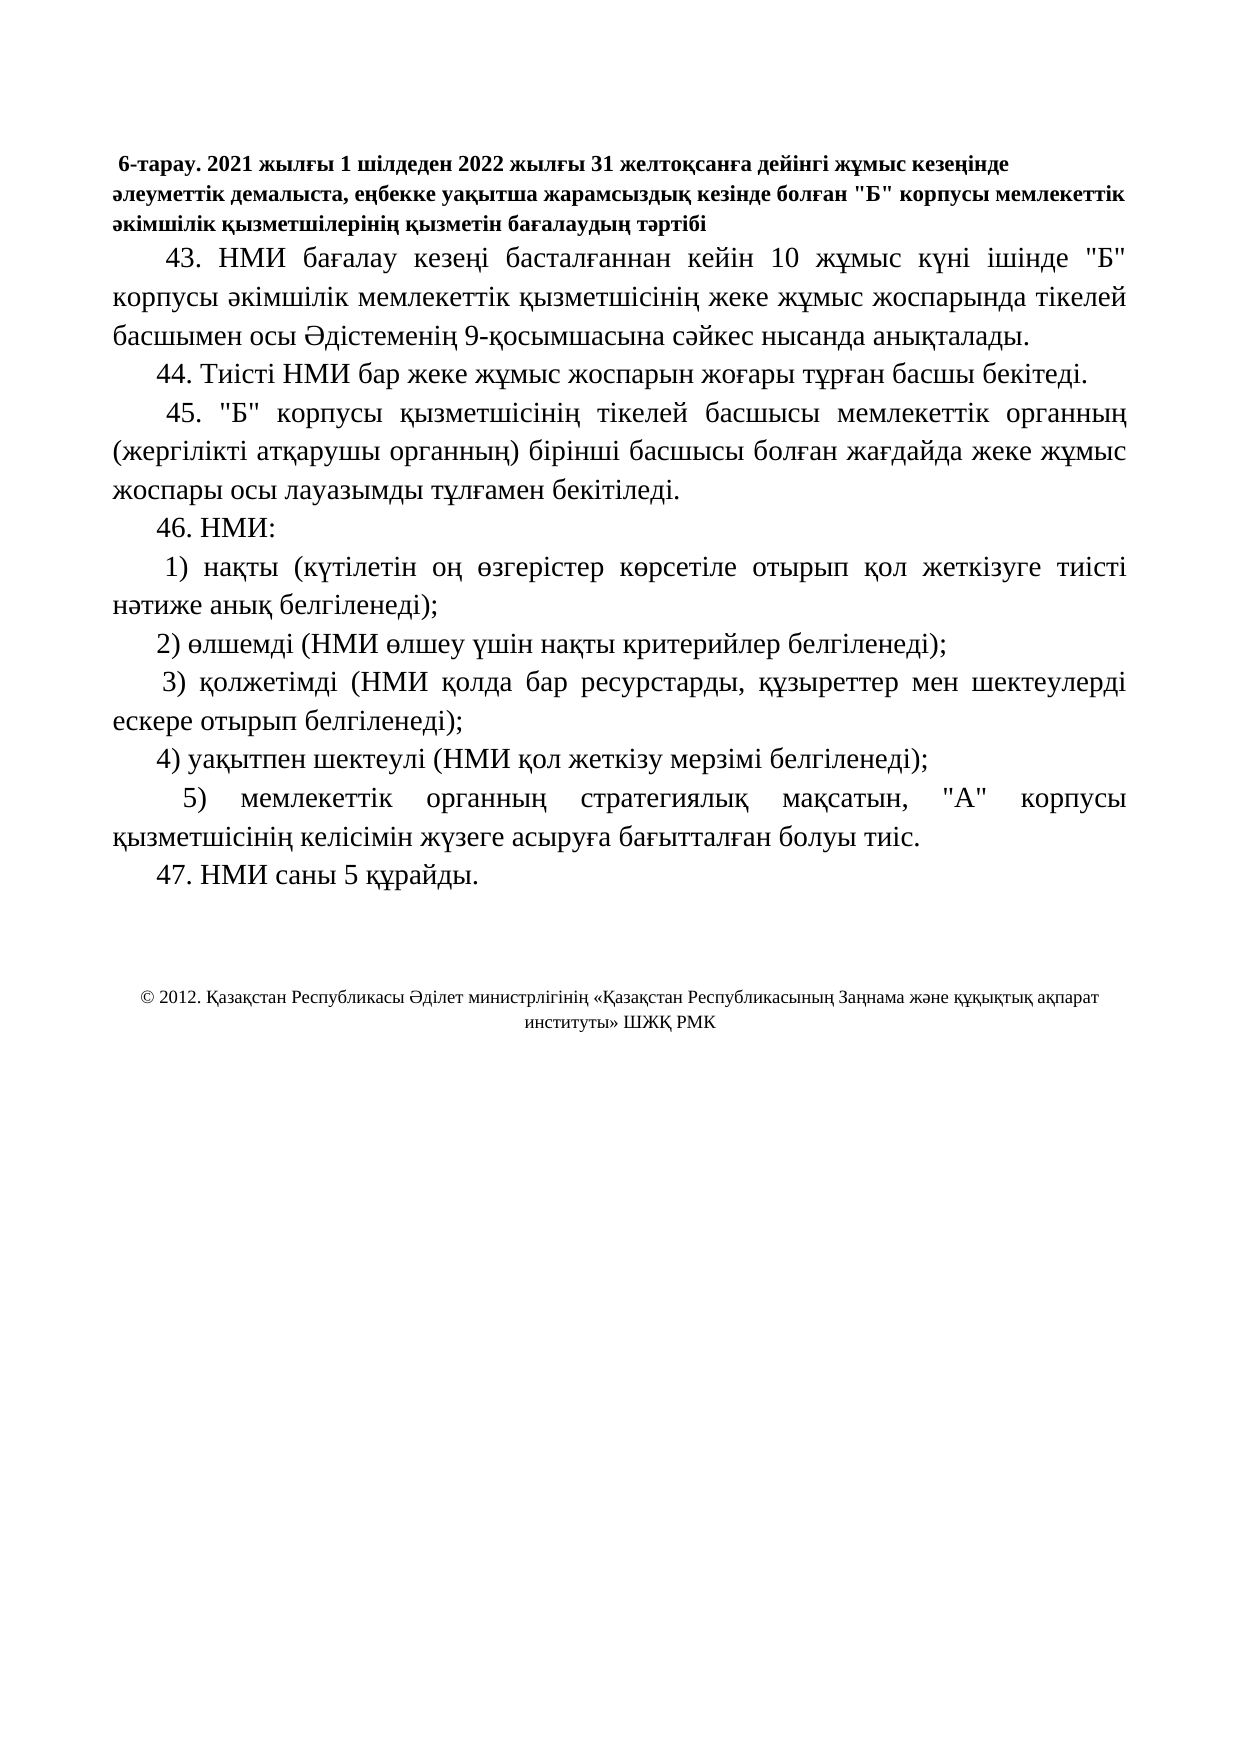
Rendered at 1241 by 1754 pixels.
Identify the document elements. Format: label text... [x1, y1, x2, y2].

text 45. "Б" корпусы қызметшісінің тікелей басшысы мемлекеттік органның (жергілікті атқарушы органның) бірінші басшысы болған жағдайда жеке жұмыс жоспары осы лауазымды тұлғамен бекітіледі. [112, 395, 1128, 505]
text 2) өлшемді (НМИ өлшеу үшін нақты критерийлер белгіленеді); [112, 626, 1128, 659]
text 3) қолжетімді (НМИ қолда бар ресурстарды, құзыреттер мен шектеулерді ескере отырып белгіленеді); [112, 664, 1128, 737]
text 1) нақты (күтілетін оң өзгерістер көрсетіле отырып қол жеткізуге тиісті нәтиже анық белгіленеді); [112, 549, 1128, 621]
text 43. НМИ бағалау кезеңі басталғаннан кейін 10 жұмыс күні ішінде "Б" корпусы әкімшілік мемлекеттік қызметшісінің жеке жұмыс жоспарында тікелей басшымен осы Әдістеменің 9-қосымшасына сәйкес нысанда анықталады. [112, 241, 1128, 351]
text 46. НМИ: [112, 510, 1128, 544]
text © 2012. Қазақстан Республикасы Әділет министрлігінің «Қазақстан Республикасының Заңнама және құқықтық ақпарат институты» ШЖҚ РМК [112, 986, 1128, 1033]
text 5) мемлекеттік органның стратегиялық мақсатын, "А" корпусы қызметшісінің келісімін жүзеге асыруға бағытталған болуы тиіс. [112, 780, 1128, 852]
text 44. Тиісті НМИ бар жеке жұмыс жоспарын жоғары тұрған басшы бекітеді. [112, 356, 1128, 390]
text 6-тарау. 2021 жылғы 1 шілдеден 2022 жылғы 31 желтоқсанға дейінгі жұмыс кезеңінде әлеуметтік демалыста, еңбекке уақытша жарамсыздық кезінде болған "Б" корпусы мемлекеттік әкімшілік қызметшілерінің қызметін бағалаудың тәртібі [112, 150, 1128, 237]
text 47. НМИ саны 5 құрайды. [112, 857, 1128, 891]
text 4) уақытпен шектеулі (НМИ қол жеткізу мерзімі белгіленеді); [112, 742, 1128, 775]
